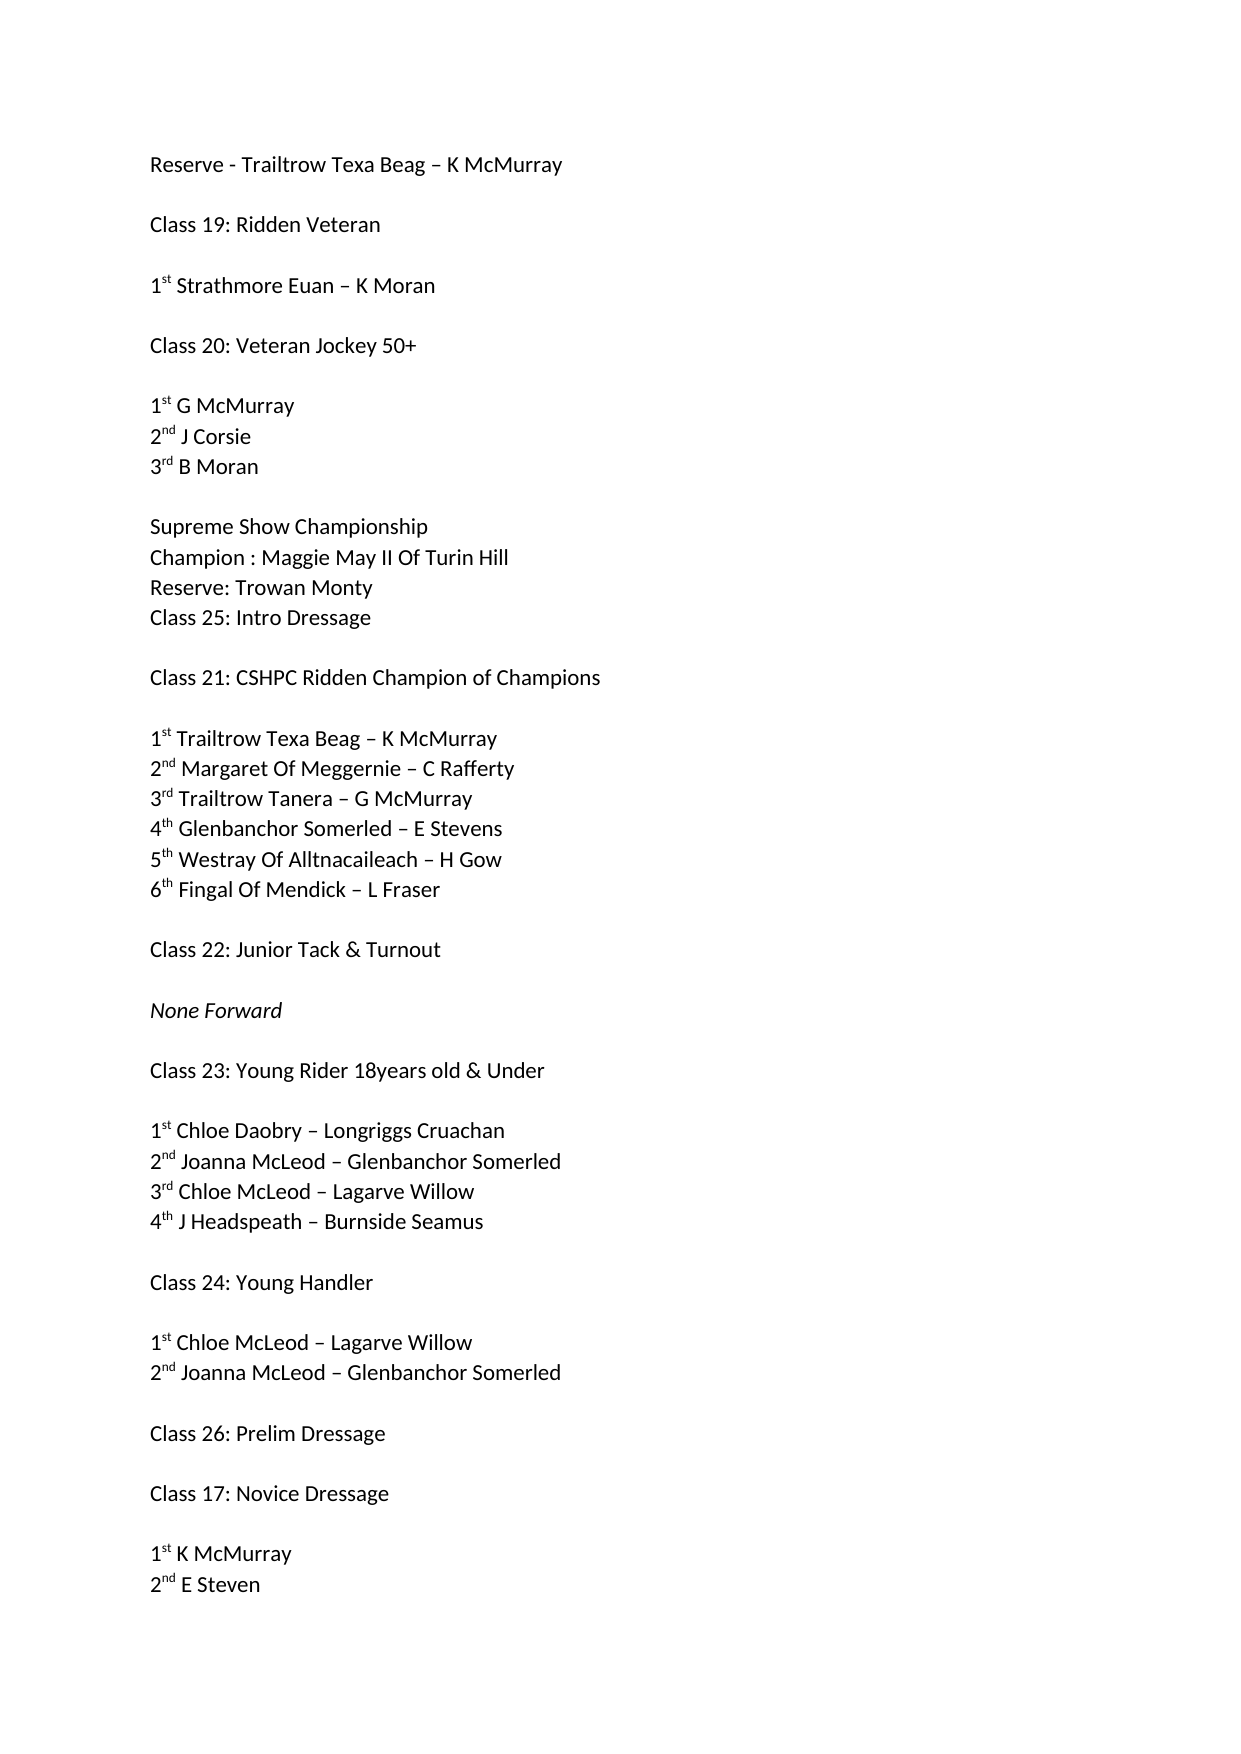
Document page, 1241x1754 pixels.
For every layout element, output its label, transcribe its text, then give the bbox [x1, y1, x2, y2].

text Class 26: Prelim Dressage [150, 1419, 1090, 1447]
text 4th J Headspeath – Burnside Seamus [150, 1207, 1090, 1235]
text 1st G McMurray [150, 392, 1090, 420]
text Class 23: Young Rider 18years old & Under [150, 1056, 1090, 1084]
text Class 17: Novice Dressage [150, 1479, 1090, 1507]
text Class 22: Junior Tack & Turnout [150, 935, 1090, 963]
text 6th Fingal Of Mendick – L Fraser [150, 875, 1090, 903]
text Reserve - Trailtrow Texa Beag – K McMurray [150, 150, 1090, 178]
text 2nd J Corsie [150, 422, 1090, 450]
text Class 25: Intro Dressage [150, 603, 1090, 631]
text 3rd B Moran [150, 452, 1090, 480]
text Class 20: Veteran Jockey 50+ [150, 331, 1090, 359]
text 5th Westray Of Alltnacaileach – H Gow [150, 845, 1090, 873]
text 2nd E Steven [150, 1570, 1090, 1598]
text 1st Strathmore Euan – K Moran [150, 271, 1090, 299]
text Champion : Maggie May II Of Turin Hill [150, 543, 1090, 571]
text None Forward [150, 996, 1090, 1024]
text 2nd Joanna McLeod – Glenbanchor Somerled [150, 1147, 1090, 1175]
text Supreme Show Championship [150, 512, 1090, 541]
text 3rd Trailtrow Tanera – G McMurray [150, 784, 1090, 812]
text 4th Glenbanchor Somerled – E Stevens [150, 814, 1090, 843]
text Class 21: CSHPC Ridden Champion of Champions [150, 663, 1090, 692]
text 1st K McMurray [150, 1539, 1090, 1568]
text 1st Chloe Daobry – Longriggs Cruachan [150, 1117, 1090, 1145]
text 1st Trailtrow Texa Beag – K McMurray [150, 724, 1090, 752]
text 1st Chloe McLeod – Lagarve Willow [150, 1328, 1090, 1356]
text Class 19: Ridden Veteran [150, 210, 1090, 238]
text 3rd Chloe McLeod – Lagarve Willow [150, 1177, 1090, 1205]
text 2nd Margaret Of Meggernie – C Rafferty [150, 754, 1090, 782]
text 2nd Joanna McLeod – Glenbanchor Somerled [150, 1358, 1090, 1386]
text Class 24: Young Handler [150, 1268, 1090, 1296]
text Reserve: Trowan Monty [150, 573, 1090, 601]
